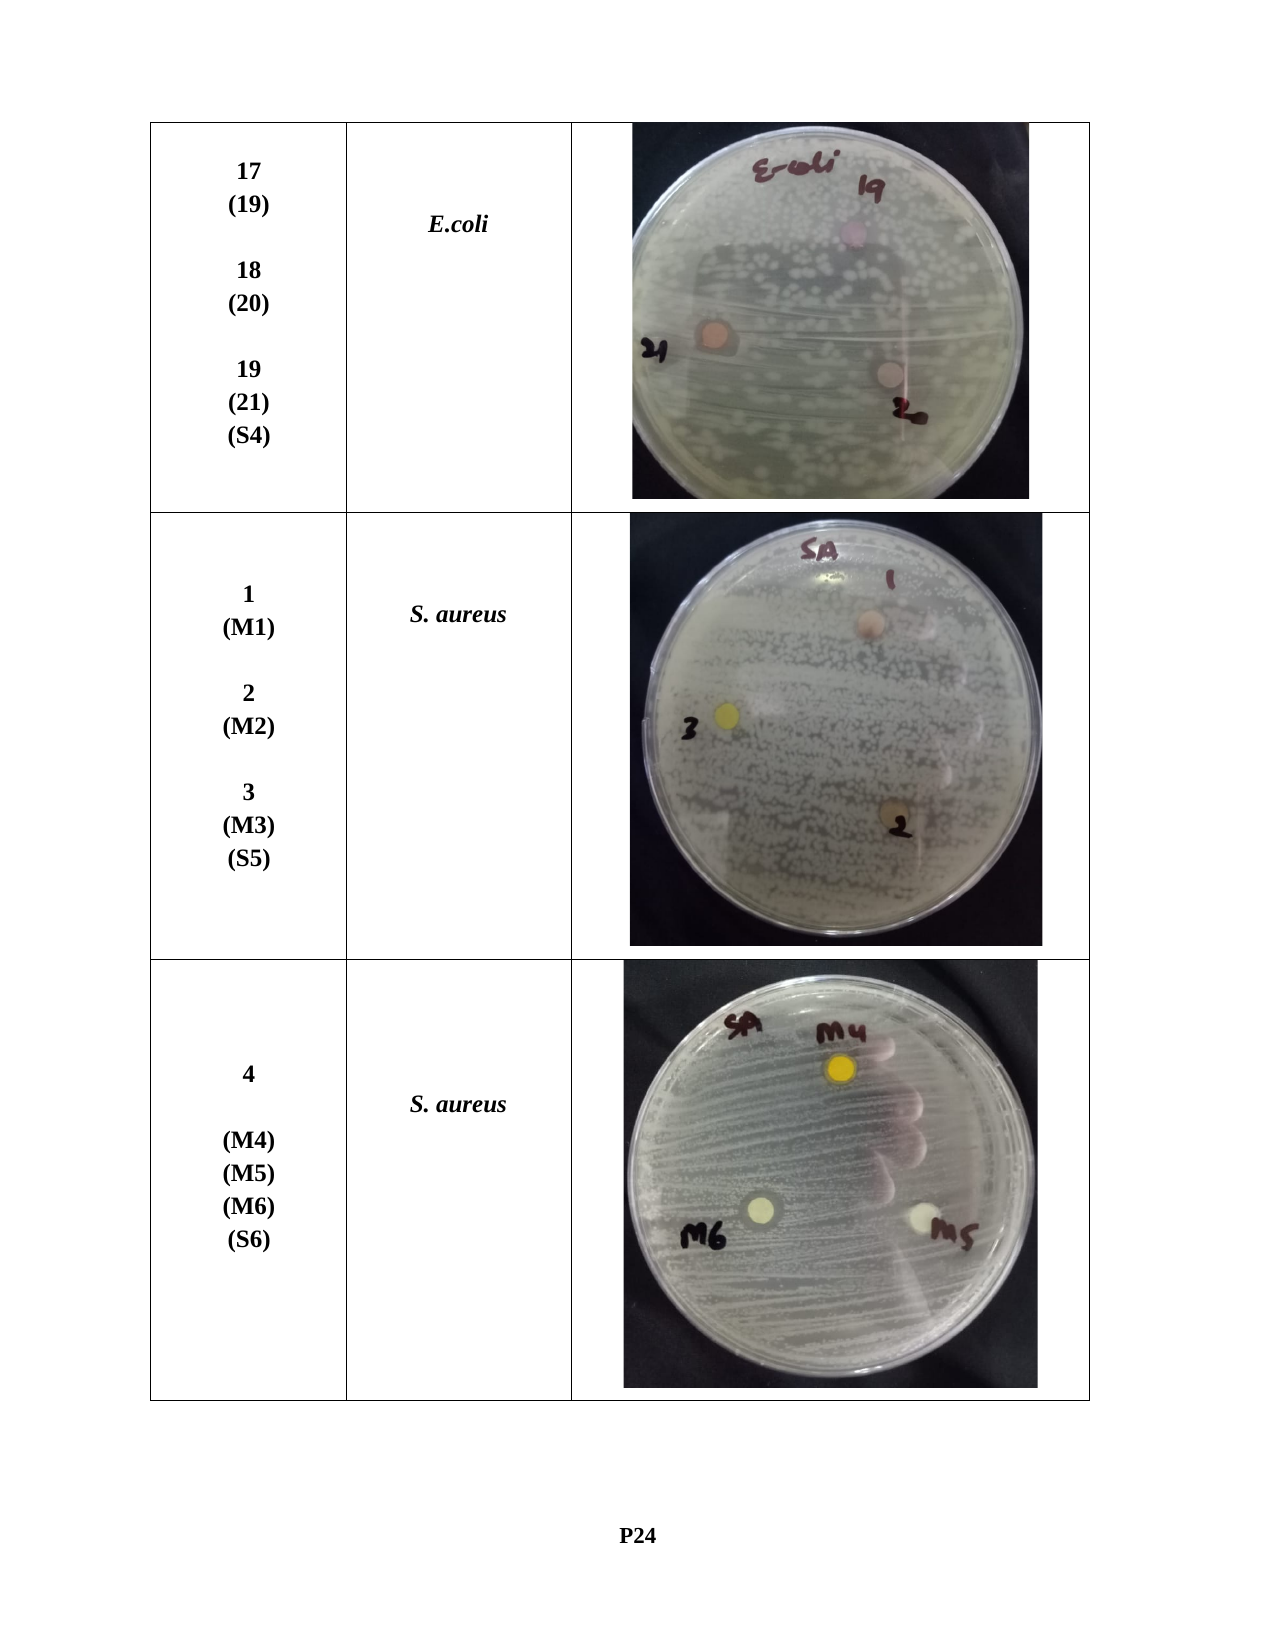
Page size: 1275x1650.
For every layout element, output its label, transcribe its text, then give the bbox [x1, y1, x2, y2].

table_cell 17 (19) 18 (20) 19 (21) (S4) [151, 123, 346, 512]
table_cell [572, 123, 1089, 512]
table_cell [572, 513, 1089, 959]
picture [623, 960, 1038, 1388]
table_cell 4 (M4) (M5) (M6) (S6) [151, 960, 346, 1400]
table_cell [572, 960, 1089, 1400]
table_cell 1 (M1) 2 (M2) 3 (M3) (S5) [151, 513, 346, 959]
picture [630, 513, 1043, 946]
table_cell E.coli [347, 123, 571, 512]
table_cell S. aureus [347, 513, 571, 959]
table_cell S. aureus [347, 960, 571, 1400]
picture [632, 122, 1030, 499]
